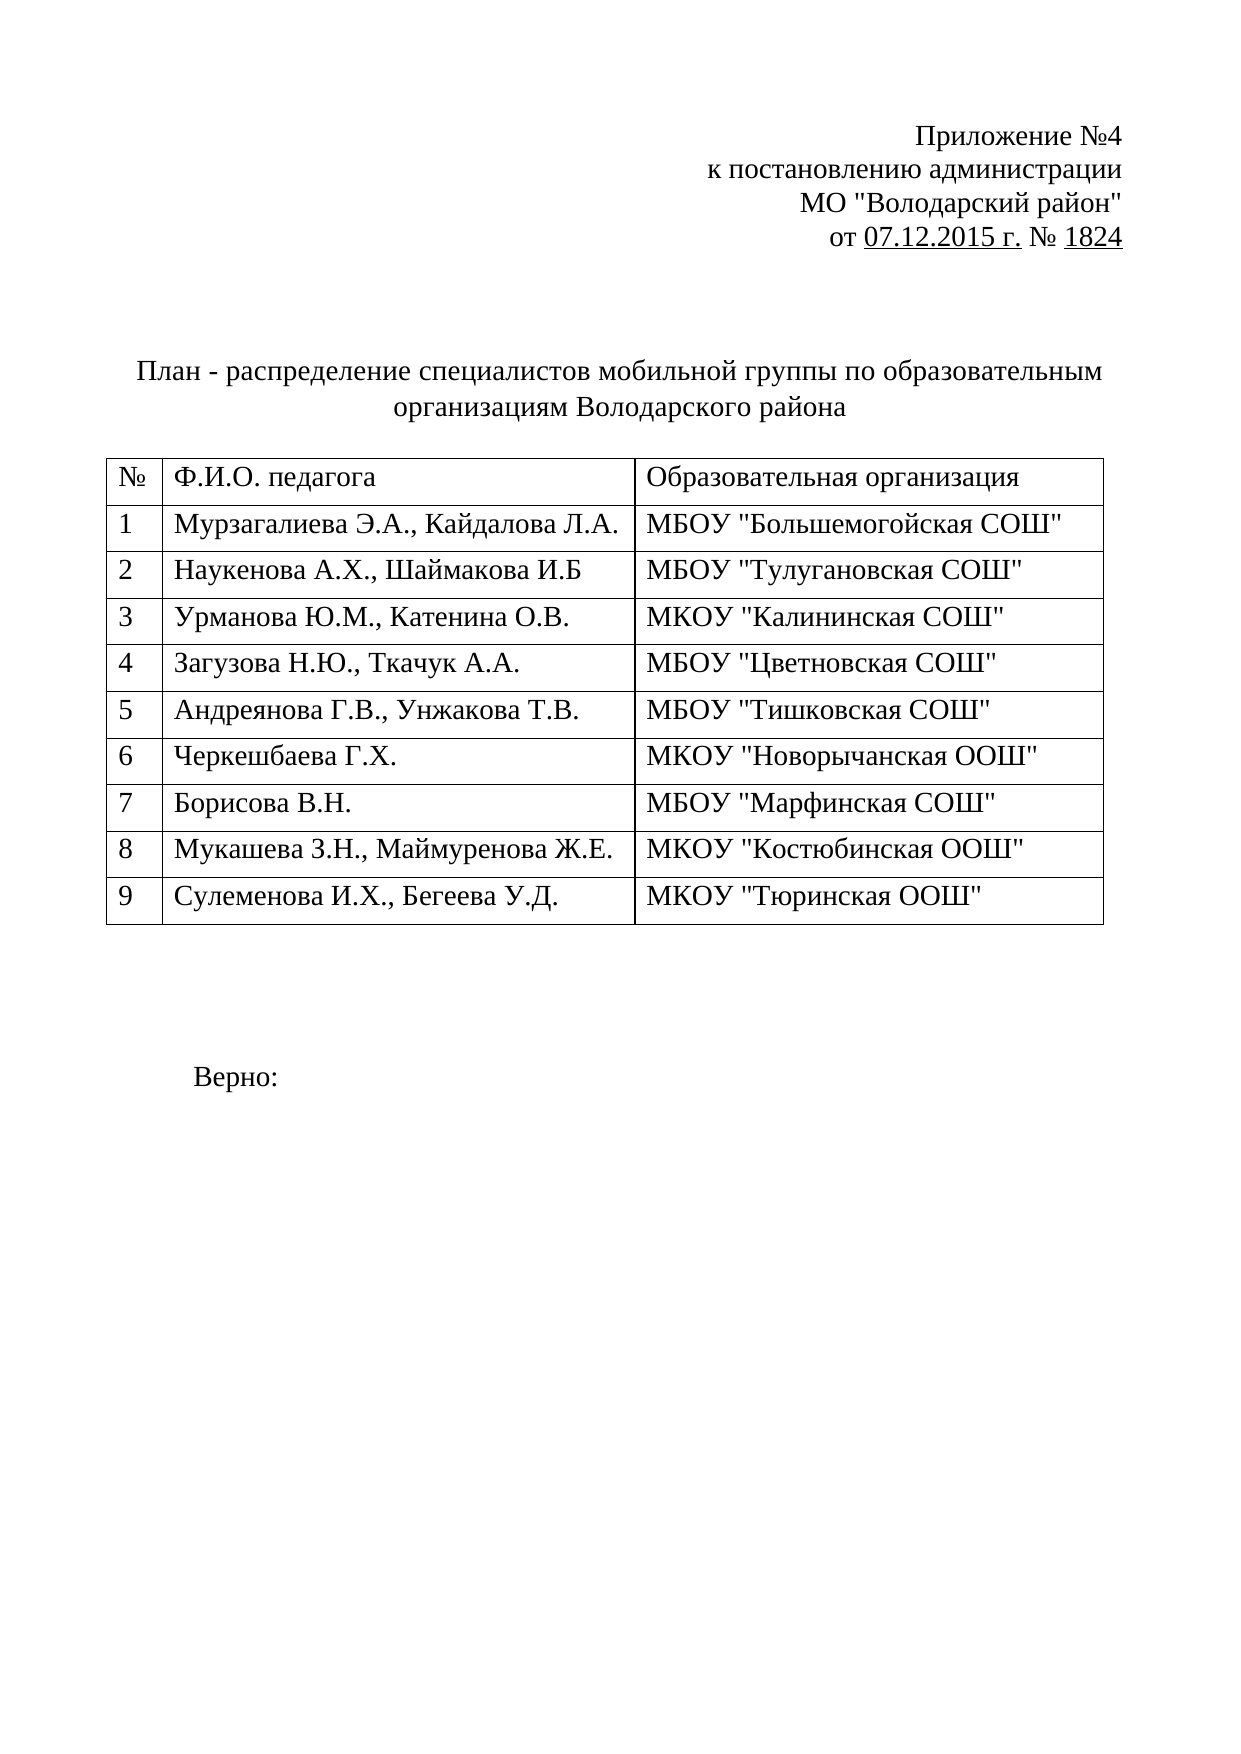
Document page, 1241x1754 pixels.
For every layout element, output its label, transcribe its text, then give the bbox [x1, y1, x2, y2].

table_cell МБОУ "Марфинская СОШ" [636, 785, 1103, 831]
text Верно: [118, 1059, 1122, 1092]
table_cell Сулеменова И.Х., Бегеева У.Д. [163, 878, 634, 924]
table_cell 3 [107, 599, 162, 644]
table_cell 9 [107, 878, 162, 924]
table_cell Мурзагалиева Э.А., Кайдалова Л.А. [163, 506, 634, 551]
table_cell Наукенова А.Х., Шаймакова И.Б [163, 552, 634, 598]
table_header № [107, 459, 162, 505]
table_header Образовательная организация [636, 459, 1103, 505]
table_cell 8 [107, 832, 162, 877]
table_cell МБОУ "Тишковская СОШ" [636, 692, 1103, 737]
text Приложение №4 [118, 118, 1122, 152]
table_cell МБОУ "Тулугановская СОШ" [636, 552, 1103, 598]
table_cell Загузова Н.Ю., Ткачук А.А. [163, 645, 634, 691]
text от 07.12.2015 г. № 1824 [118, 219, 1122, 252]
table_cell 7 [107, 785, 162, 831]
table_cell МКОУ "Костюбинская ООШ" [636, 832, 1103, 877]
table_cell Борисова В.Н. [163, 785, 634, 831]
table_cell МКОУ "Калининская СОШ" [636, 599, 1103, 644]
table_cell 6 [107, 739, 162, 784]
table_cell МБОУ "Большемогойская СОШ" [636, 506, 1103, 551]
table_cell Мукашева З.Н., Маймуренова Ж.Е. [163, 832, 634, 877]
table_cell 2 [107, 552, 162, 598]
table_cell 1 [107, 506, 162, 551]
table_header Ф.И.О. педагога [163, 459, 634, 505]
text к постановлению администрации [118, 152, 1122, 185]
table_cell 4 [107, 645, 162, 691]
table_cell 5 [107, 692, 162, 737]
table_cell Андреянова Г.В., Унжакова Т.В. [163, 692, 634, 737]
text МО "Володарский район" [118, 185, 1122, 219]
table_cell Урманова Ю.М., Катенина О.В. [163, 599, 634, 644]
table_cell МБОУ "Цветновская СОШ" [636, 645, 1103, 691]
table_cell МКОУ "Новорычанская ООШ" [636, 739, 1103, 784]
table_cell Черкешбаева Г.Х. [163, 739, 634, 784]
text План - распределение специалистов мобильной группы по образовательным организациям Володарского района [118, 353, 1122, 424]
table_cell МКОУ "Тюринская ООШ" [636, 878, 1103, 924]
